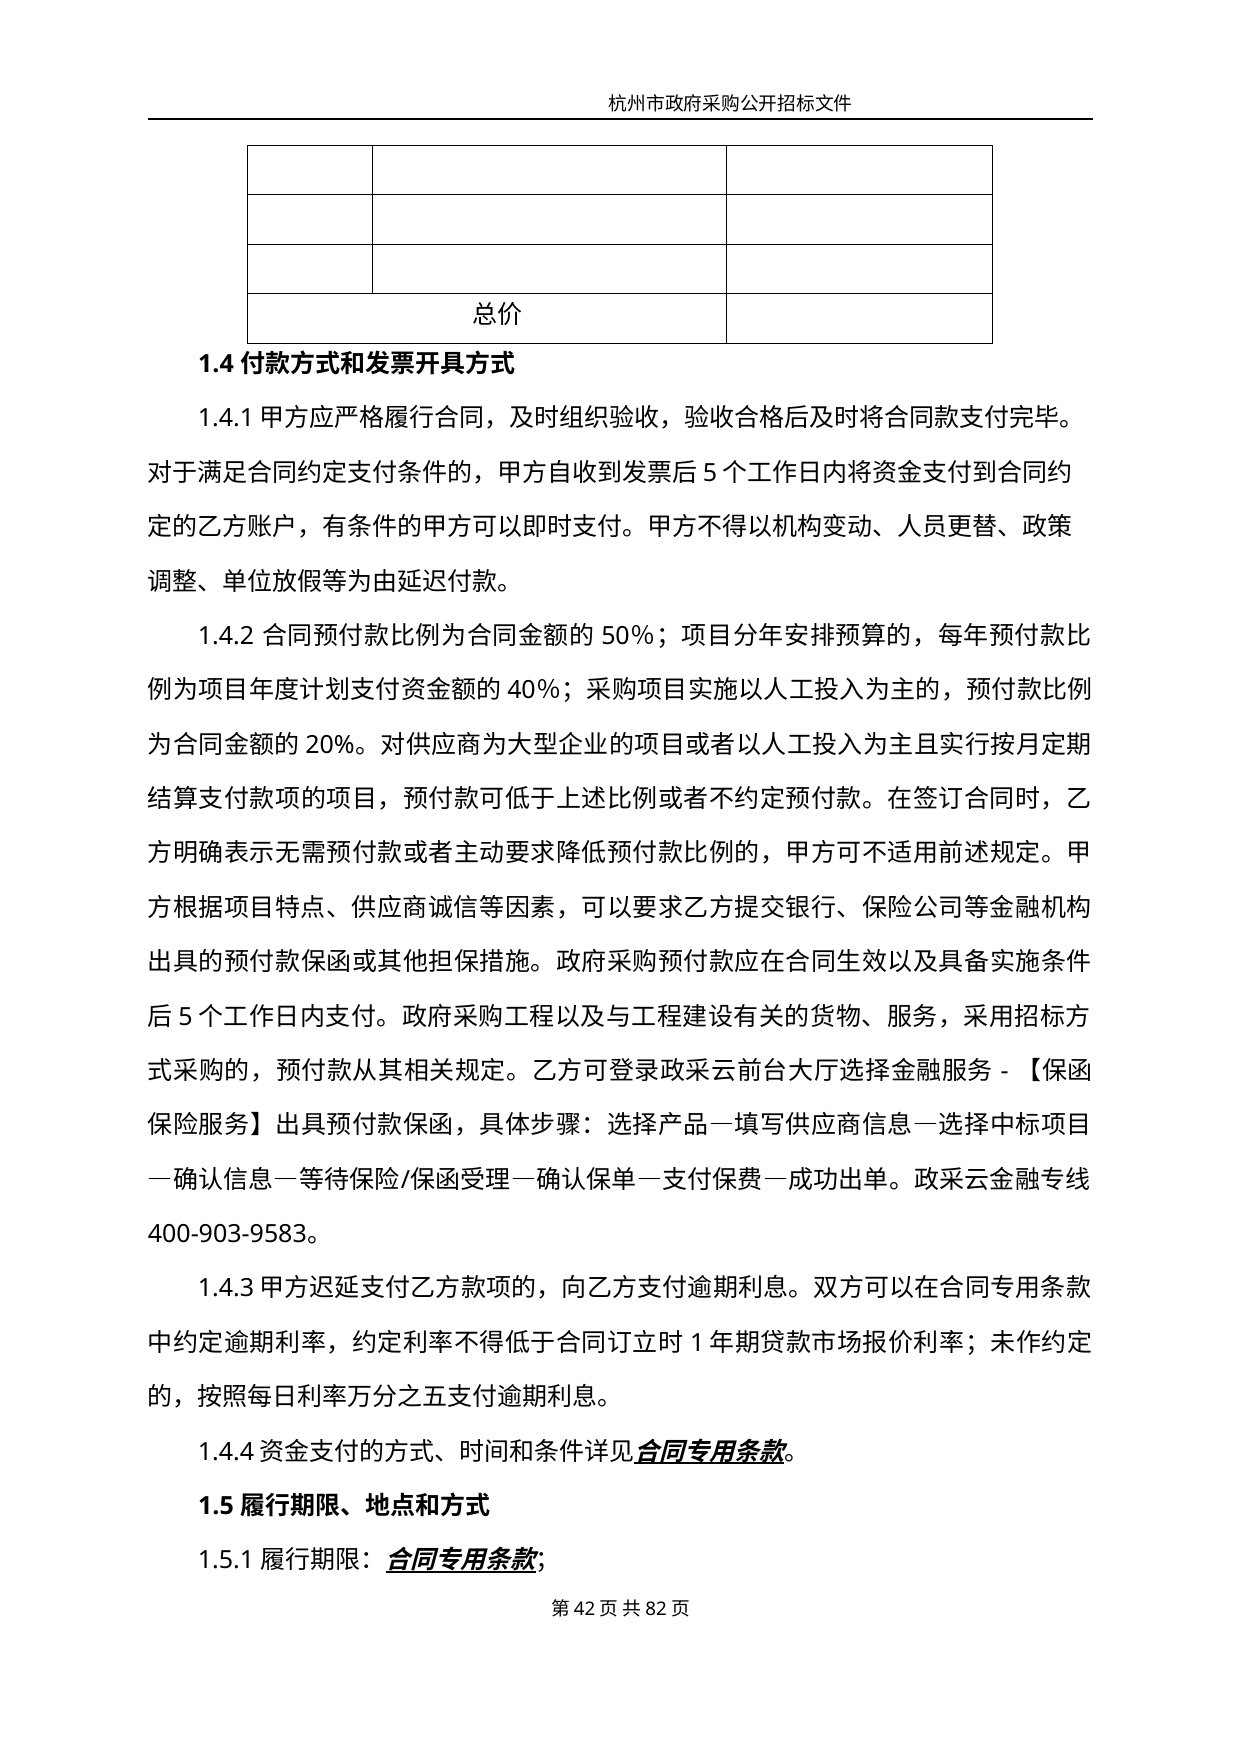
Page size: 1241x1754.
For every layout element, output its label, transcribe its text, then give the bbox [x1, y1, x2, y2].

text 1.4.4资金支付的方式、时间和条件详见合同专用条款。 [148, 1431, 1093, 1467]
text 1.4.2 合同预付款比例为合同金额的50％；项目分年安排预算的，每年预付款比例为项目年度计划支付资金额的40％；采购项目实施以人工投入为主的，预付款比例为合同金额的20%。对供应商为大型企业的项目或者以人工投入为主且实行按月定期结算支付款项的项目，预付款可低于上述比例或者不约定预付款。在签订合同时，乙方明确表示无需预付款或者主动要求降低预付款比例的，甲方可不适用前述规定。甲方根据项目特点、供应商诚信等因素，可以要求乙方提交银行、保险公司等金融机构出具的预付款保函或其他担保措施。政府采购预付款应在合同生效以及具备实施条件后5个工作日内支付。政府采购工程以及与工程建设有关的货物、服务，采用招标方式采购的，预付款从其相关规定。乙方可登录政采云前台大厅选择金融服务 - 【保函保险服务】出具预付款保函，具体步骤：选择产品—填写供应商信息—选择中标项目—确认信息—等待保险/保函受理—确认保单—支付保费—成功出单。政采云金融专线400-903-9583。 [148, 615, 1093, 1250]
table_cell [373, 245, 726, 293]
table_cell [373, 146, 726, 194]
text 1.4.1甲方应严格履行合同，及时组织验收，验收合格后及时将合同款支付完毕。对于满足合同约定支付条件的，甲方自收到发票后5个工作日内将资金支付到合同约定的乙方账户，有条件的甲方可以即时支付。甲方不得以机构变动、人员更替、政策调整、单位放假等为由延迟付款。 [148, 398, 1093, 597]
text 1.5 履行期限、地点和方式 [148, 1485, 1093, 1522]
table_cell [727, 245, 992, 293]
table_cell [727, 294, 992, 342]
table_cell [248, 146, 372, 194]
table_cell [727, 195, 992, 244]
text 1.5.1 履行期限：合同专用条款； [148, 1540, 1093, 1576]
text 1.4.3甲方迟延支付乙方款项的，向乙方支付逾期利息。双方可以在合同专用条款中约定逾期利率，约定利率不得低于合同订立时1年期贷款市场报价利率；未作约定的，按照每日利率万分之五支付逾期利息。 [148, 1268, 1093, 1413]
table_cell [727, 146, 992, 194]
table_cell [248, 245, 372, 293]
text 1.4 付款方式和发票开具方式 [148, 343, 1093, 380]
table_cell [248, 195, 372, 244]
table_cell [373, 195, 726, 244]
table_cell 总价 [248, 294, 726, 342]
